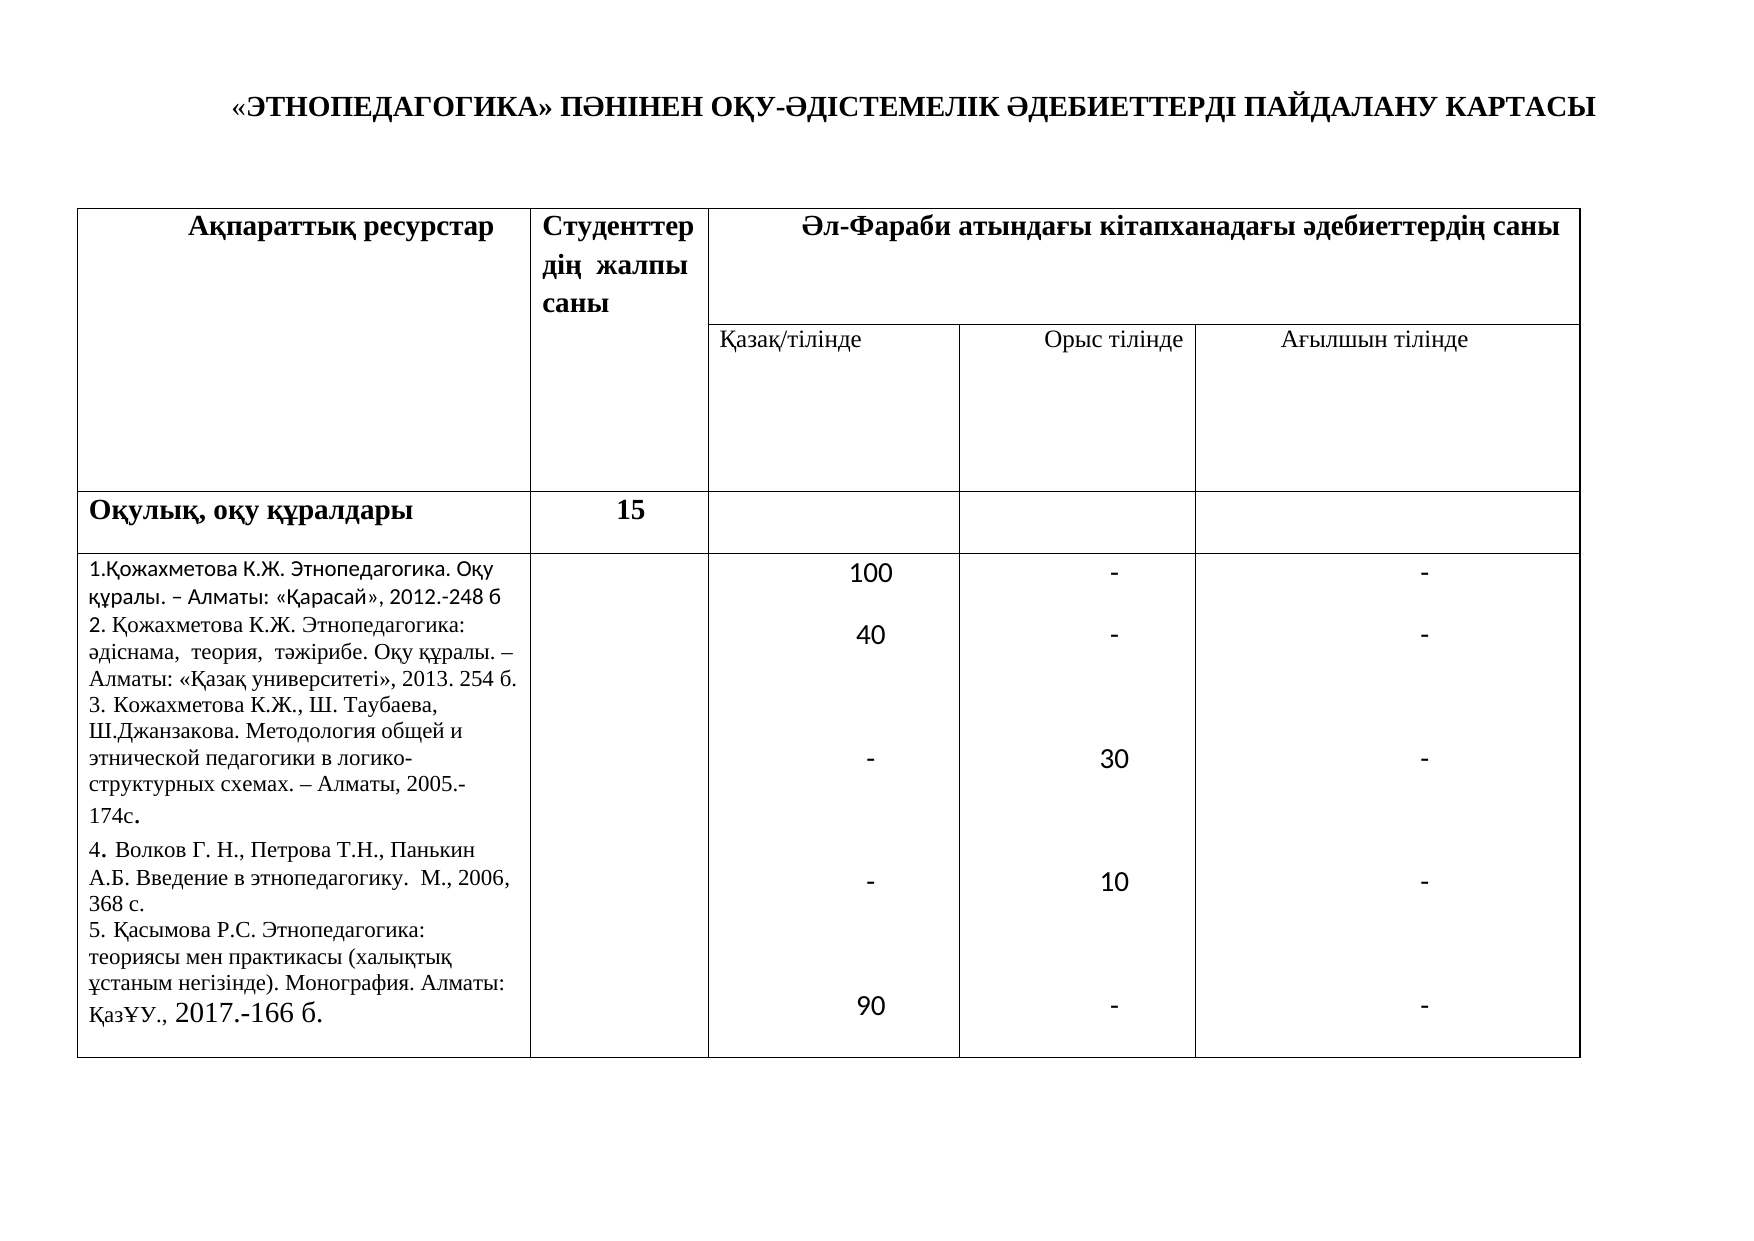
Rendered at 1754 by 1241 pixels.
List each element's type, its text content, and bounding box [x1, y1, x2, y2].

table_cell [709, 492, 959, 553]
table_header Әл-Фараби атындағы кітапханадағы әдебиеттердің саны [709, 209, 1579, 323]
table_cell [531, 554, 708, 1057]
table_header Студенттердің жалпы саны [531, 209, 708, 491]
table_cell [78, 554, 530, 1057]
table_cell - - 30 10 - [960, 554, 1195, 1057]
text «ЭТНОПЕДАГОГИКА» ПӘНІНЕН ОҚУ-ӘДІСТЕМЕЛІК ӘДЕБИЕТТЕРДІ ПАЙДАЛАНУ КАРТАСЫ [89, 89, 1665, 122]
table_cell Оқулық, оқу құралдары [78, 492, 530, 553]
table_cell - - - - - [1196, 554, 1579, 1057]
table_cell Ағылшын тілінде [1196, 325, 1579, 491]
table_cell 100 40 - - 90 [709, 554, 959, 1057]
table_cell 15 [531, 492, 708, 553]
table_header Ақпараттық ресурстар [78, 209, 530, 491]
table_cell Орыс тілінде [960, 325, 1195, 491]
table_cell [960, 492, 1195, 553]
table_cell Қазақ/тілінде [709, 325, 959, 491]
table_cell [1196, 492, 1579, 553]
